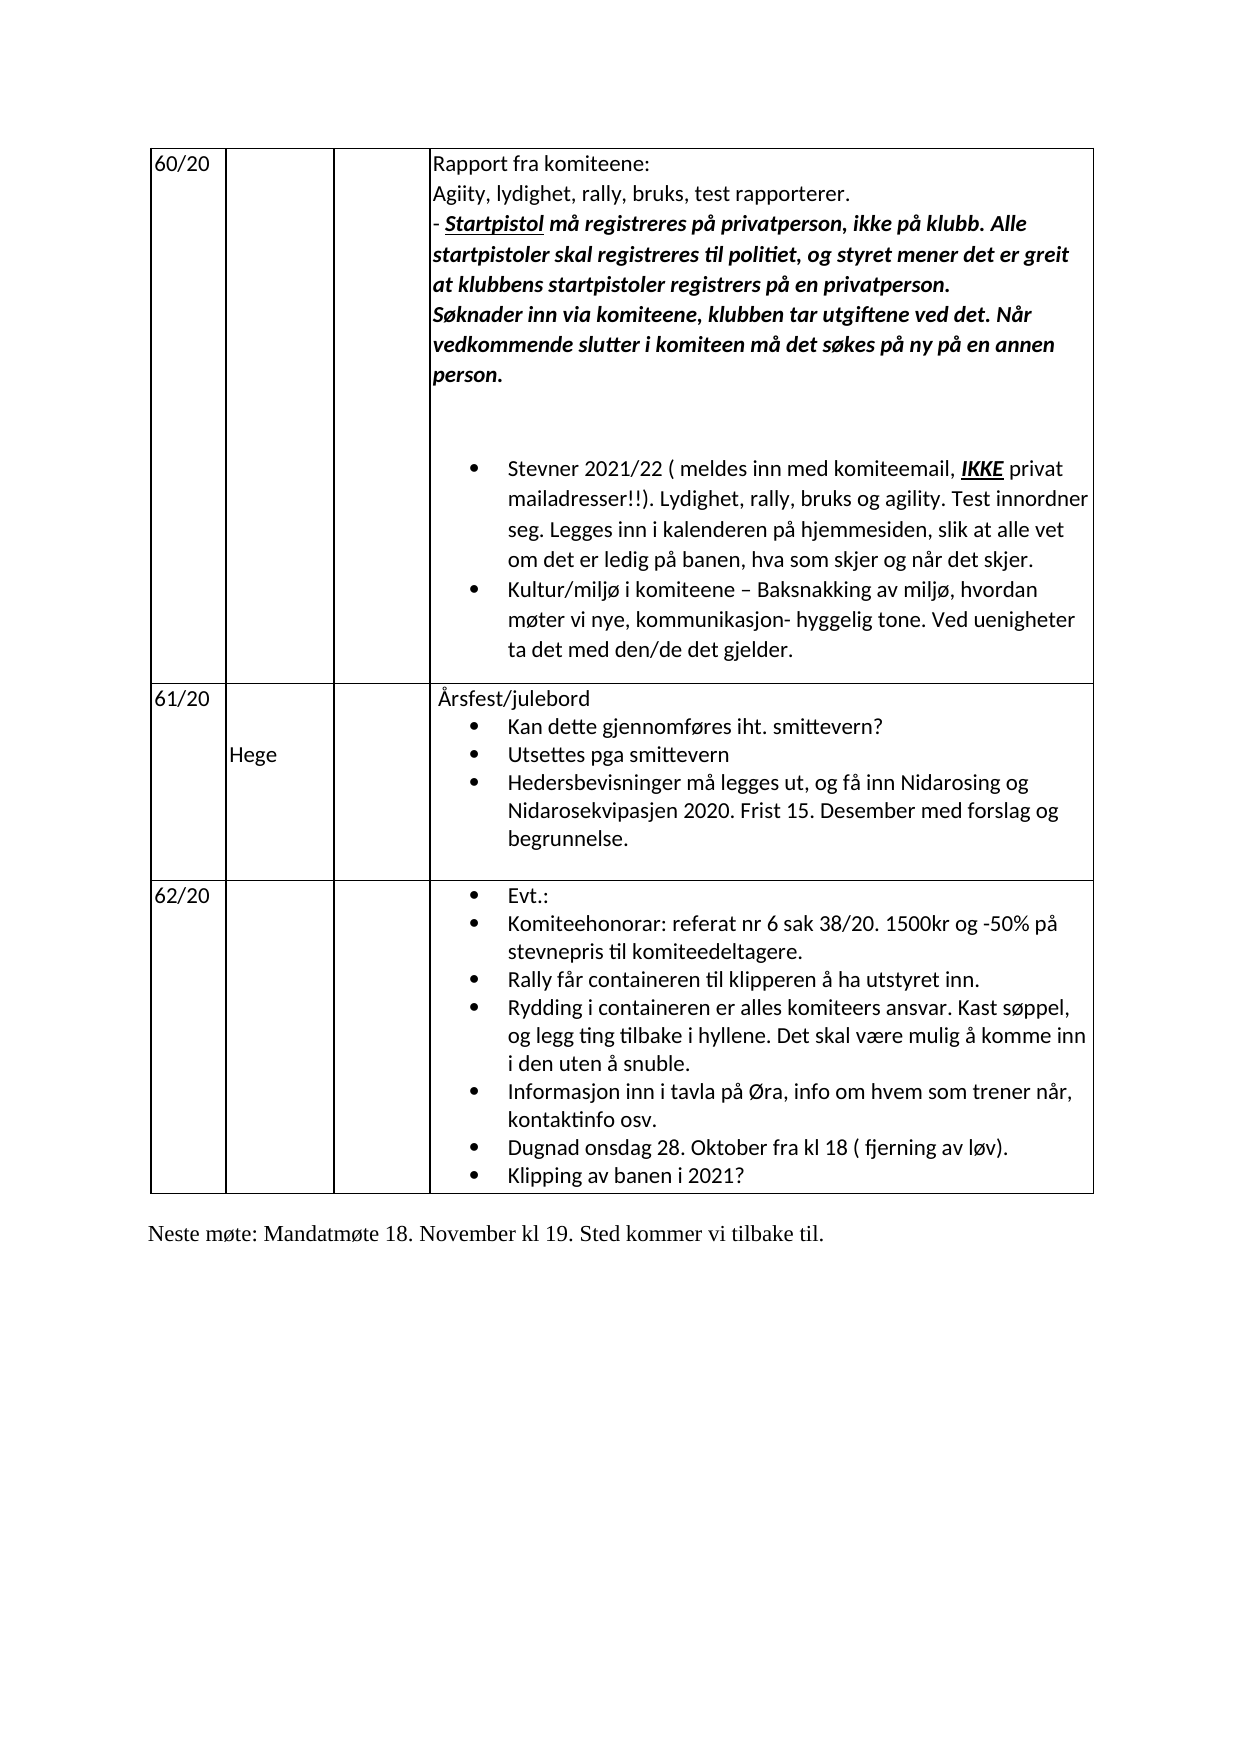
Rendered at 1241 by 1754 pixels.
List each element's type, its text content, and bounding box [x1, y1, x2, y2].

table_cell [335, 684, 429, 880]
table_cell [335, 881, 429, 1193]
table_cell 62/20 [152, 881, 225, 1193]
table_cell [227, 149, 333, 682]
text Neste møte: Mandatmøte 18. November kl 19. Sted kommer vi tilbake til. [148, 1220, 1093, 1247]
table_cell 60/20 [152, 149, 225, 682]
table_cell Evt.: Komiteehonorar: referat nr 6 sak 38/20. 1500kr og -50% på stevnepris til komiteedeltagere. Rally får containeren til klipperen å ha utstyret inn. Rydding i containeren er alles komiteers ansvar. Kast søppel, og legg ting tilbake i hyllene. Det skal være mulig å komme inn i den uten å snuble. Informasjon inn i tavla på Øra, info om hvem som trener når, kontaktinfo osv. Dugnad onsdag 28. Oktober fra kl 18 ( fjerning av løv). Klipping av banen i 2021? [431, 881, 1093, 1193]
table_cell Hege [227, 684, 333, 880]
table_cell [227, 881, 333, 1193]
table_cell Rapport fra komiteene: Agiity, lydighet, rally, bruks, test rapporterer. - Startpistol må registreres på privatperson, ikke på klubb. Alle startpistoler skal registreres til politiet, og styret mener det er greit at klubbens startpistoler registrers på en privatperson. Søknader inn via komiteene, klubben tar utgiftene ved det. Når vedkommende slutter i komiteen må det søkes på ny på en annen person. Stevner 2021/22 ( meldes inn med komiteemail, IKKE privat mailadresser!!). Lydighet, rally, bruks og agility. Test innordner seg. Legges inn i kalenderen på hjemmesiden, slik at alle vet om det er ledig på banen, hva som skjer og når det skjer. Kultur/miljø i komiteene – Baksnakking av miljø, hvordan møter vi nye, kommunikasjon- hyggelig tone. Ved uenigheter ta det med den/de det gjelder. [431, 149, 1093, 682]
table_cell Årsfest/julebord Kan dette gjennomføres iht. smittevern? Utsettes pga smittevern Hedersbevisninger må legges ut, og få inn Nidarosing og Nidarosekvipasjen 2020. Frist 15. Desember med forslag og begrunnelse. [431, 684, 1093, 880]
table_cell 61/20 [152, 684, 225, 880]
table_cell [335, 149, 429, 682]
